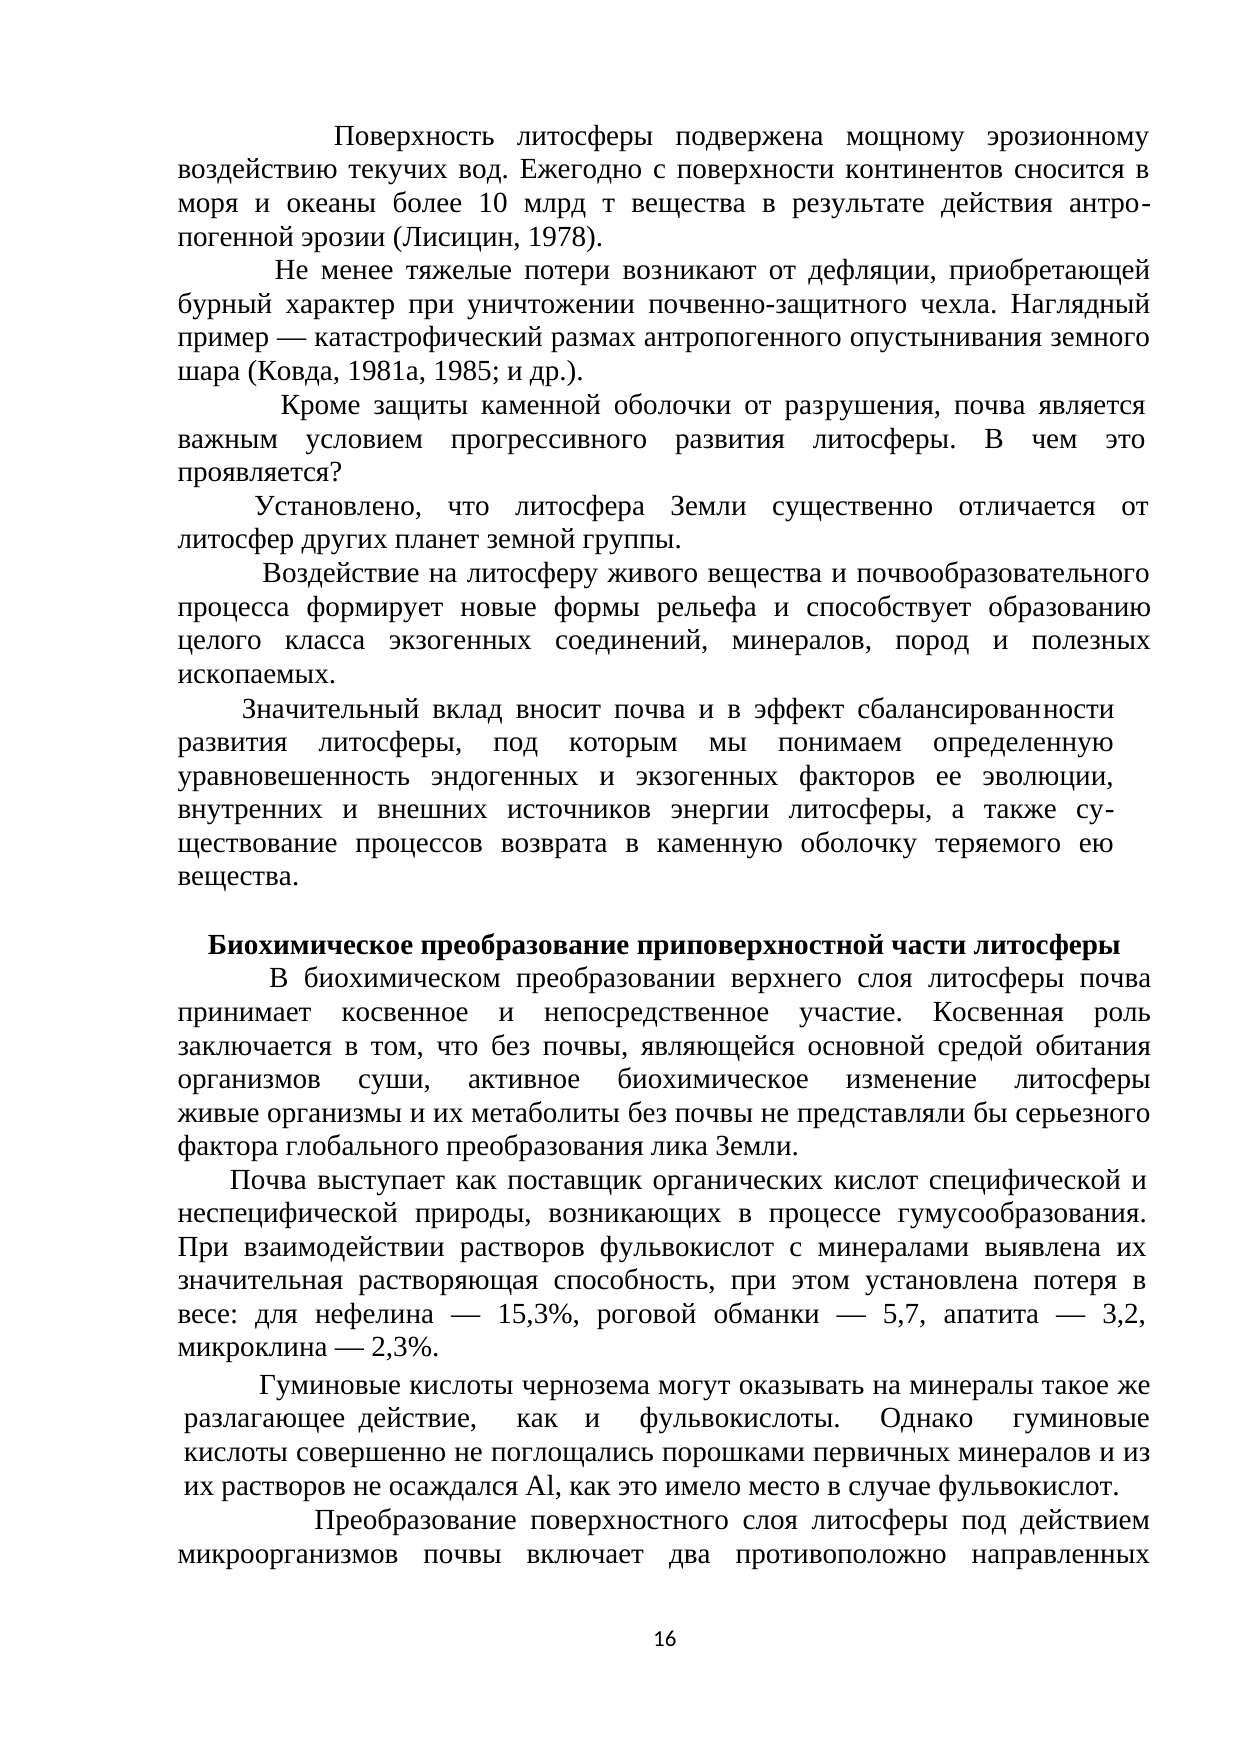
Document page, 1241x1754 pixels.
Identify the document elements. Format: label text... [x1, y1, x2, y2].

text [177, 1502, 1151, 1569]
text Биохимическое преобразование приповерхностной части литосферы [177, 927, 1152, 961]
text Значительный вклад вносит почва и в эффект сбалансированности развития литосферы, под которым мы понимаем определенную уравновешенность эндогенных и экзогенных факторов ее эволюции, внутренних и внешних источников энергии литосферы, а также существование процессов возврата в каменную оболочку теряемого ею вещества. [177, 691, 1114, 892]
text В биохимическом преобразовании верхнего слоя литосферы почва принимает косвенное и непосредственное участие. Косвенная роль заключается в том, что без почвы, являющейся основной средой обитания организмов суши, активное биохимическое изменение литосферы живые организмы и их метаболиты без почвы не представляли бы серьезного фактора глобального преобразования лика Земли. [177, 961, 1152, 1162]
text Кроме защиты каменной оболочки от разрушения, почва является важным условием прогрессивного развития литосферы. В чем это проявляется? [177, 387, 1146, 488]
text Установлено, что литосфера Земли существенно отличается от литосфер других планет земной группы. [177, 488, 1152, 555]
text Не менее тяжелые потери возникают от дефляции, приобретающей бурный характер при уничтожении почвенно-защитного чехла. Наглядный пример — катастрофический размах антропогенного опустынивания земного шара (Ковда, 1981а, 1985; и др.). [177, 252, 1151, 386]
text Воздействие на литосферу живого вещества и почвообразовательного процесса формирует новые формы рельефа и способствует образованию целого класса экзогенных соединений, минералов, пород и полезных ископаемых. [177, 555, 1152, 689]
text Почва выступает как поставщик органических кислот специфической и неспецифической природы, возникающих в процессе гумусообразования. При взаимодействии растворов фульвокислот с минералами выявлена их значительная растворяющая способность, при этом установлена потеря в весе: для нефелина — 15,3%, роговой обманки — 5,7, апатита — 3,2, микроклина — 2,3%. [177, 1162, 1147, 1363]
text Поверхность литосферы подвержена мощному эрозионному воздействию текучих вод. Ежегодно с поверхности континентов сносится в моря и океаны более 10 млрд т вещества в результате действия антропогенной эрозии (Лисицин, 1978). [177, 118, 1151, 252]
text Гуминовые кислоты чернозема могут оказывать на минералы такое же разлагающее действие, как и фульвокислоты. Однако гуминовые кислоты совершенно не поглощались порошками первичных минералов и из их растворов не осаждался Аl, как это имело место в случае фульвокислот. [184, 1367, 1152, 1501]
